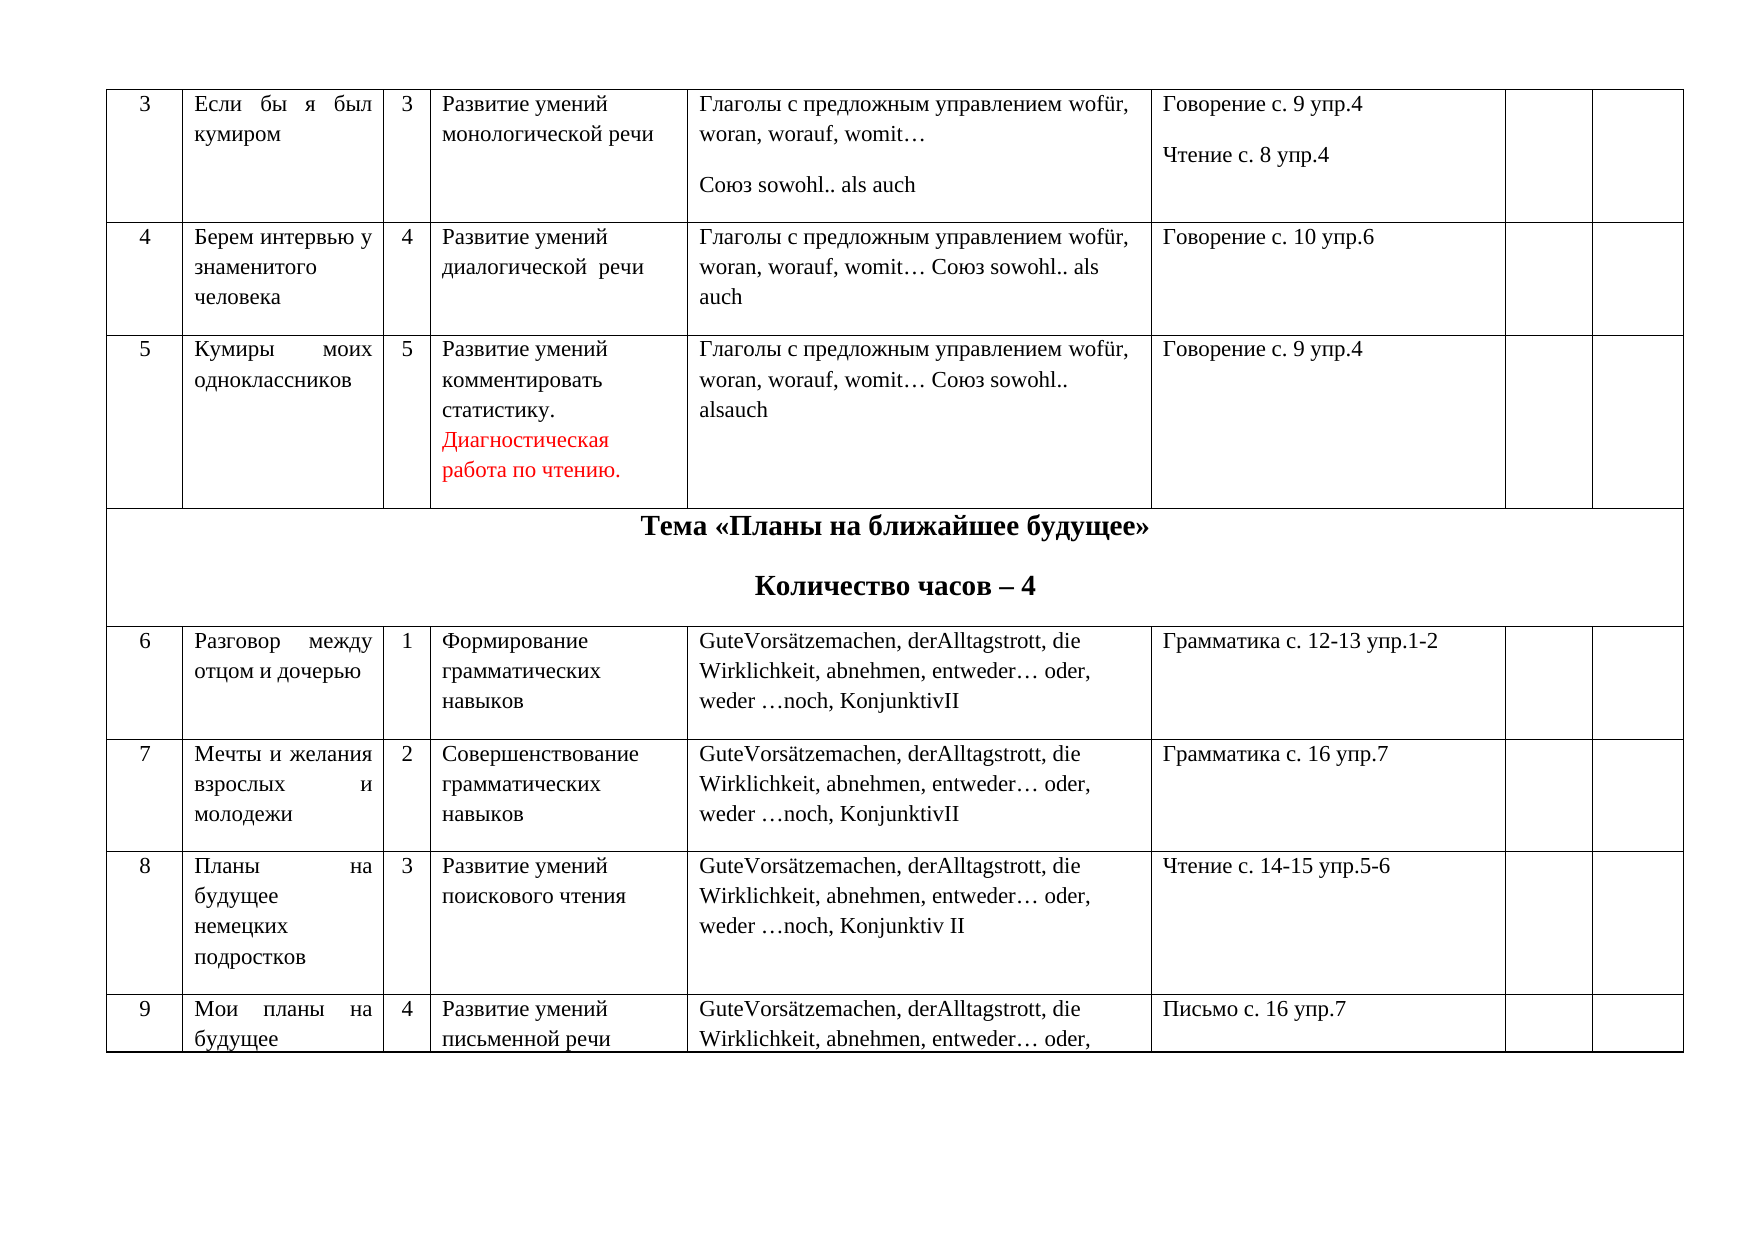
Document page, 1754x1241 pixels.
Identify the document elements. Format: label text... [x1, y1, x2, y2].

table_cell 3 [384, 852, 430, 994]
table_cell Письмо с. 16 упр.7 [1152, 995, 1505, 1051]
table_cell [1593, 90, 1683, 222]
table_cell GuteVorsätzemachen, derAlltagstrott, die Wirklichkeit, abnehmen, entweder… oder, weder …noch, KonjunktivII [688, 627, 1151, 738]
table_cell 4 [107, 223, 182, 334]
table_cell Чтение с. 14-15 упр.5-6 [1152, 852, 1505, 994]
table_cell 5 [384, 336, 430, 507]
table_cell Совершенствование грамматических навыков [431, 740, 687, 851]
table_cell Планы на будущее немецких подростков [183, 852, 383, 994]
table_cell Говорение с. 9 упр.4 Чтение с. 8 упр.4 [1152, 90, 1505, 222]
table_cell GuteVorsätzemachen, derAlltagstrott, die Wirklichkeit, abnehmen, entweder… oder, weder …noch, KonjunktivII [688, 740, 1151, 851]
table_cell Кумиры моих одноклассников [183, 336, 383, 507]
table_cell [431, 995, 687, 1051]
table_cell Говорение с. 9 упр.4 [1152, 336, 1505, 507]
table_cell 4 [384, 223, 430, 334]
table_cell 1 [384, 627, 430, 738]
table_cell Формирование грамматических навыков [431, 627, 687, 738]
table_cell Грамматика с. 12-13 упр.1-2 [1152, 627, 1505, 738]
table_cell [1593, 627, 1683, 738]
table_cell Если бы я был кумиром [183, 90, 383, 222]
table_cell Глаголы с предложным управлением wofür, woran, worauf, womit… Союз sowohl.. als auch [688, 223, 1151, 334]
table_cell 3 [107, 90, 182, 222]
table_cell 8 [107, 852, 182, 994]
table_cell Глаголы с предложным управлением wofür, woran, worauf, womit… Союз sowohl.. als auch [688, 90, 1151, 222]
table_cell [688, 995, 1151, 1051]
table_cell 9 [107, 995, 182, 1051]
table_cell [1506, 627, 1592, 738]
table_cell Развитие умений поискового чтения [431, 852, 687, 994]
table_cell 2 [384, 740, 430, 851]
table_cell [1506, 852, 1592, 994]
table_cell Развитие умений комментировать статистику. Диагностическая работа по чтению. [431, 336, 687, 507]
table_cell 7 [107, 740, 182, 851]
table_cell 6 [107, 627, 182, 738]
table_cell 3 [384, 90, 430, 222]
table_cell Грамматика с. 16 упр.7 [1152, 740, 1505, 851]
table_cell Развитие умений монологической речи [431, 90, 687, 222]
table_cell [1593, 223, 1683, 334]
table_cell [1593, 852, 1683, 994]
table_cell Берем интервью у знаменитого человека [183, 223, 383, 334]
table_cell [183, 995, 383, 1051]
table_cell Разговор между отцом и дочерью [183, 627, 383, 738]
table_cell Развитие умений диалогической речи [431, 223, 687, 334]
table_cell [1593, 740, 1683, 851]
table_cell [1506, 223, 1592, 334]
table_cell 4 [384, 995, 430, 1051]
table_cell [1593, 336, 1683, 507]
table_cell [1506, 740, 1592, 851]
table_cell Тема «Планы на ближайшее будущее» Количество часов – 4 [107, 509, 1683, 626]
table_cell Говорение с. 10 упр.6 [1152, 223, 1505, 334]
table_cell Глаголы с предложным управлением wofür, woran, worauf, womit… Союз sowohl.. alsauch [688, 336, 1151, 507]
table_cell Мечты и желания взрослых и молодежи [183, 740, 383, 851]
table_cell GuteVorsätzemachen, derAlltagstrott, die Wirklichkeit, abnehmen, entweder… oder, weder …noch, Konjunktiv II [688, 852, 1151, 994]
table_cell [1506, 336, 1592, 507]
table_cell [1506, 995, 1592, 1051]
table_cell [1593, 995, 1683, 1051]
table_cell 5 [107, 336, 182, 507]
table_cell [1506, 90, 1592, 222]
